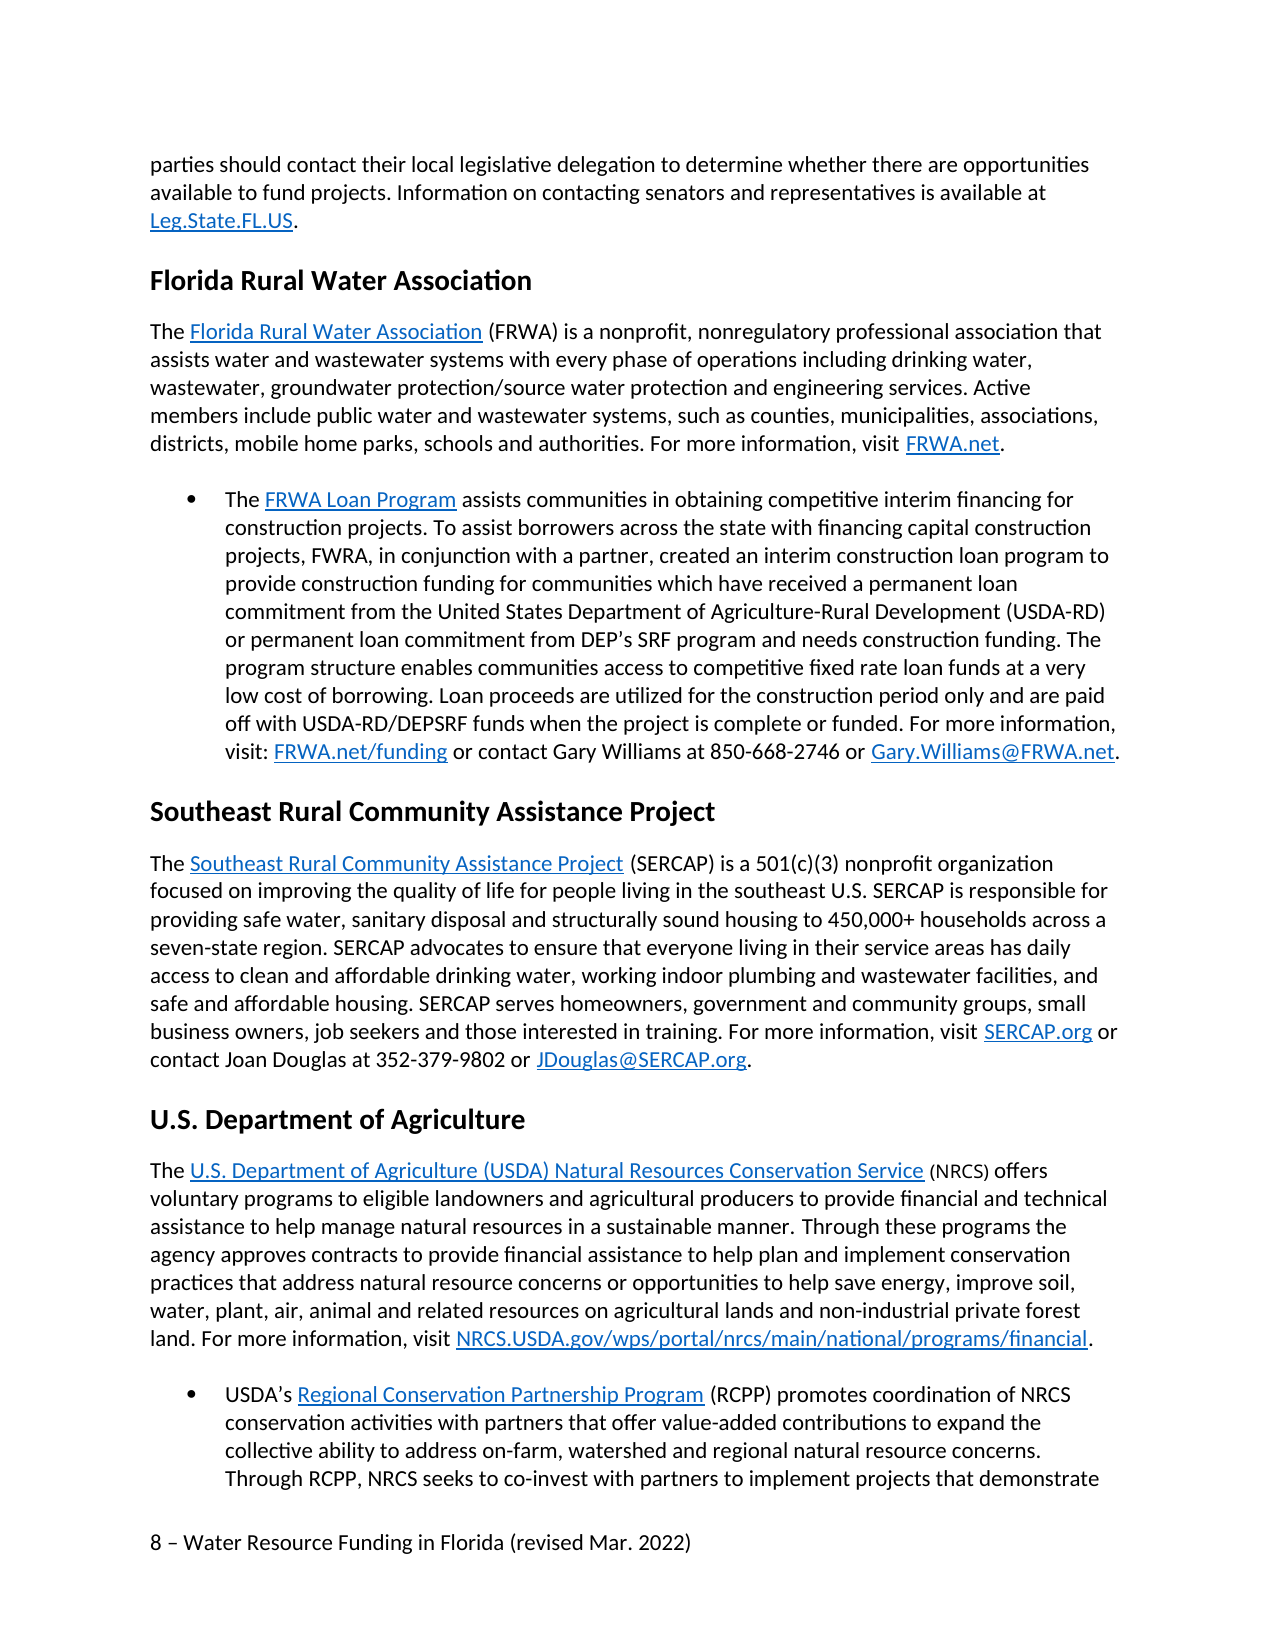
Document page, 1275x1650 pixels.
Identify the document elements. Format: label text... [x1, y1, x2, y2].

text Southeast Rural Community Assistance Project [150, 793, 1125, 829]
text The Southeast Rural Community Assistance Project (SERCAP) is a 501(c)(3) nonprofit organization focused on improving the quality of life for people living in the southeast U.S. SERCAP is responsible for providing safe water, sanitary disposal and structurally sound housing to 450,000+ households across a seven-state region. SERCAP advocates to ensure that everyone living in their service areas has daily access to clean and affordable drinking water, working indoor plumbing and wastewater facilities, and safe and affordable housing. SERCAP serves homeowners, government and community groups, small business owners, job seekers and those interested in training. For more information, visit SERCAP.org or contact Joan Douglas at 352-379-9802 or JDouglas@SERCAP.org. [150, 849, 1125, 1073]
text The U.S. Department of Agriculture (USDA) Natural Resources Conservation Service (NRCS) offers voluntary programs to eligible landowners and agricultural producers to provide financial and technical assistance to help manage natural resources in a sustainable manner. Through these programs the agency approves contracts to provide financial assistance to help plan and implement conservation practices that address natural resource concerns or opportunities to help save energy, improve soil, water, plant, air, animal and related resources on agricultural lands and non-industrial private forest land. For more information, visit NRCS.USDA.gov/wps/portal/nrcs/main/national/programs/financial. [150, 1156, 1125, 1352]
text Florida Rural Water Association [150, 262, 1125, 298]
text The Florida Rural Water Association (FRWA) is a nonprofit, nonregulatory professional association that assists water and wastewater systems with every phase of operations including drinking water, wastewater, groundwater protection/source water protection and engineering services. Active members include public water and wastewater systems, such as counties, municipalities, associations, districts, mobile home parks, schools and authorities. For more information, visit FRWA.net. [150, 317, 1125, 457]
text U.S. Department of Agriculture [150, 1101, 1125, 1136]
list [187, 1380, 1125, 1492]
list The FRWA Loan Program assists communities in obtaining competitive interim financing for construction projects. To assist borrowers across the state with financing capital construction projects, FWRA, in conjunction with a partner, created an interim construction loan program to provide construction funding for communities which have received a permanent loan commitment from the United States Department of Agriculture-Rural Development (USDA-RD) or permanent loan commitment from DEP’s SRF program and needs construction funding. The program structure enables communities access to competitive fixed rate loan funds at a very low cost of borrowing. Loan proceeds are utilized for the construction period only and are paid off with USDA-RD/DEPSRF funds when the project is complete or funded. For more information, visit: FRWA.net/funding or contact Gary Williams at 850-668-2746 or Gary.Williams@FRWA.net. [187, 485, 1125, 766]
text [150, 150, 1125, 234]
